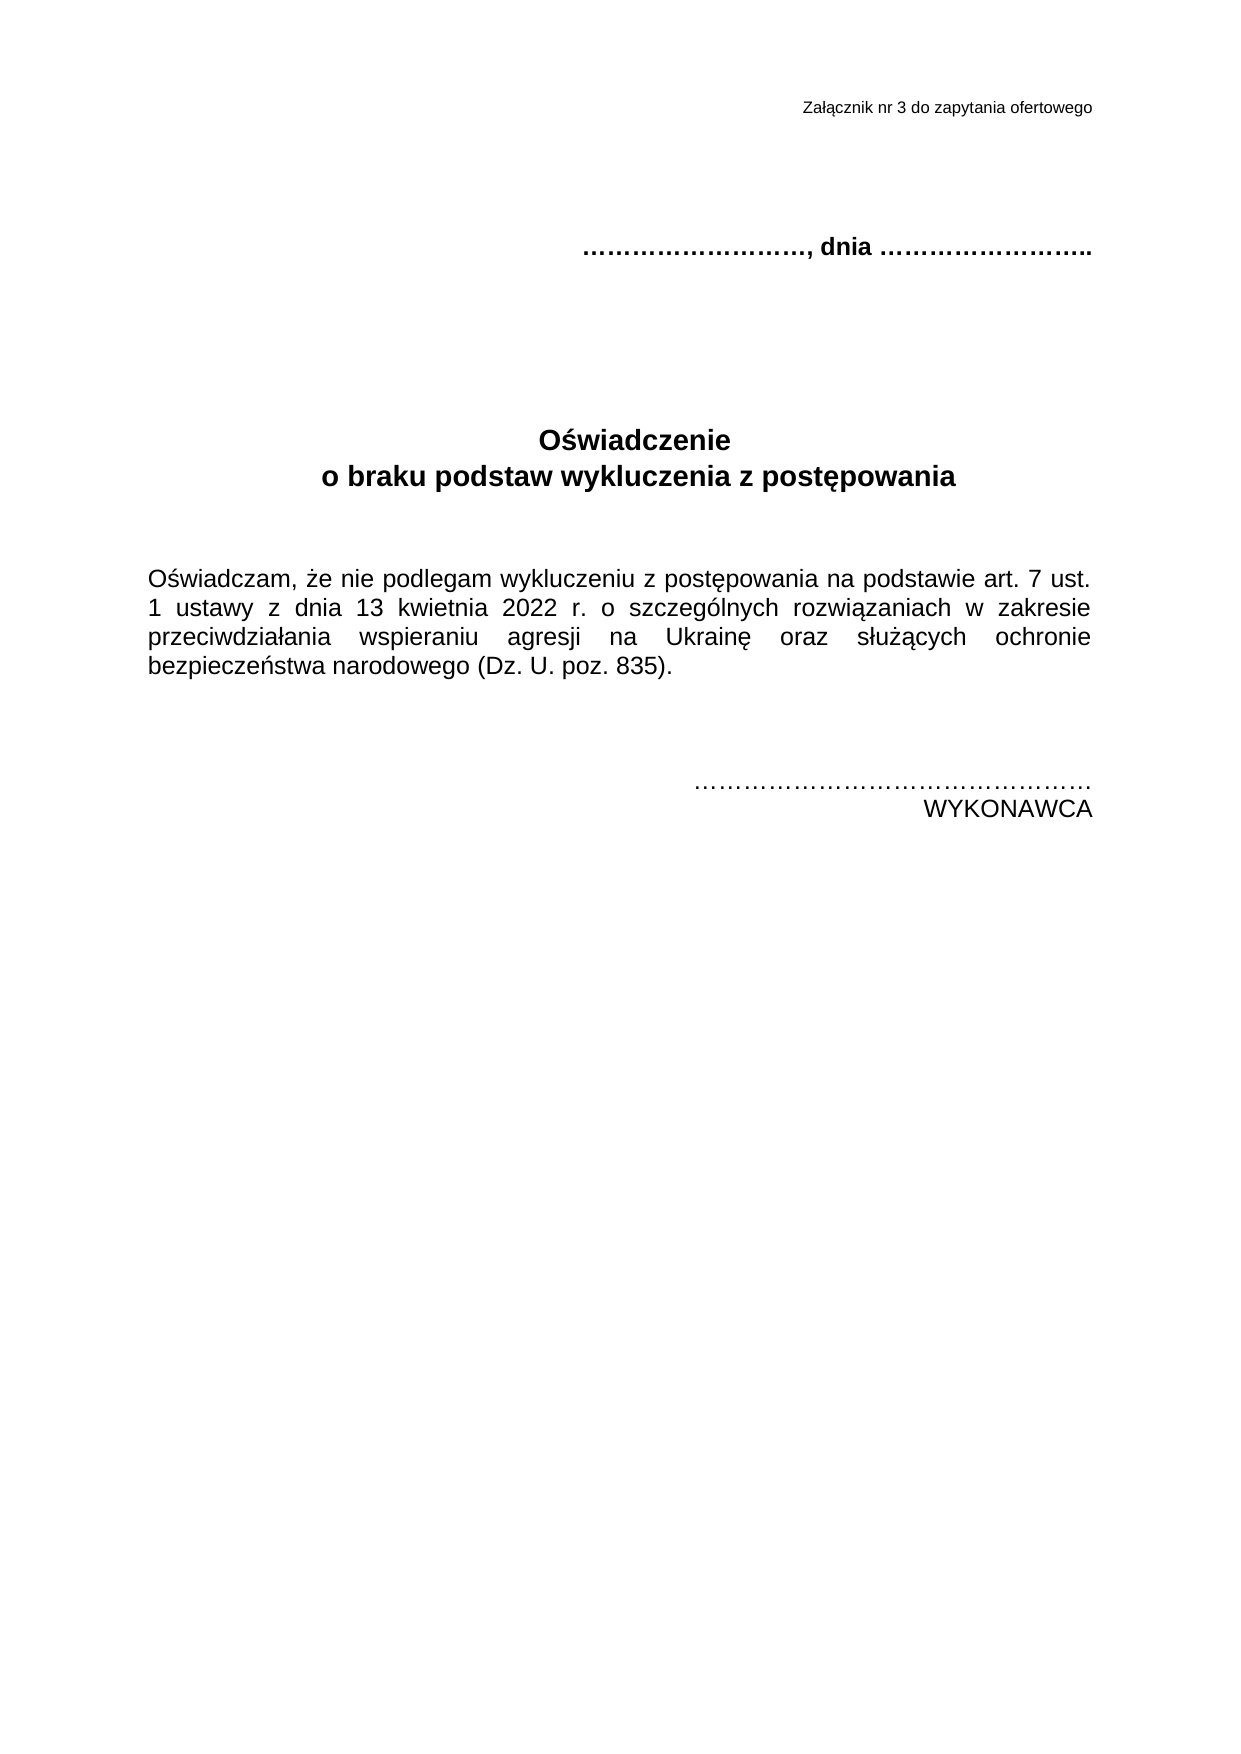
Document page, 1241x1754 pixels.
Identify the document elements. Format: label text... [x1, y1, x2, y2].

text ………………………, dnia …………………….. [185, 232, 1092, 261]
text Oświadczam, że nie podlegam wykluczeniu z postępowania na podstawie art. 7 ust. 1 ustawy z dnia 13 kwietnia 2022 r. o szczególnych rozwiązaniach w zakresie przeciwdziałania wspieraniu agresji na Ukrainę oraz służących ochronie bezpieczeństwa narodowego (Dz. U. poz. 835). [148, 564, 1092, 679]
text Oświadczenie o braku podstaw wykluczenia z postępowania [185, 423, 1092, 492]
text Załącznik nr 3 do zapytania ofertowego [148, 89, 1092, 120]
text ………………………………………… [148, 766, 1092, 794]
text WYKONAWCA [148, 794, 1092, 823]
